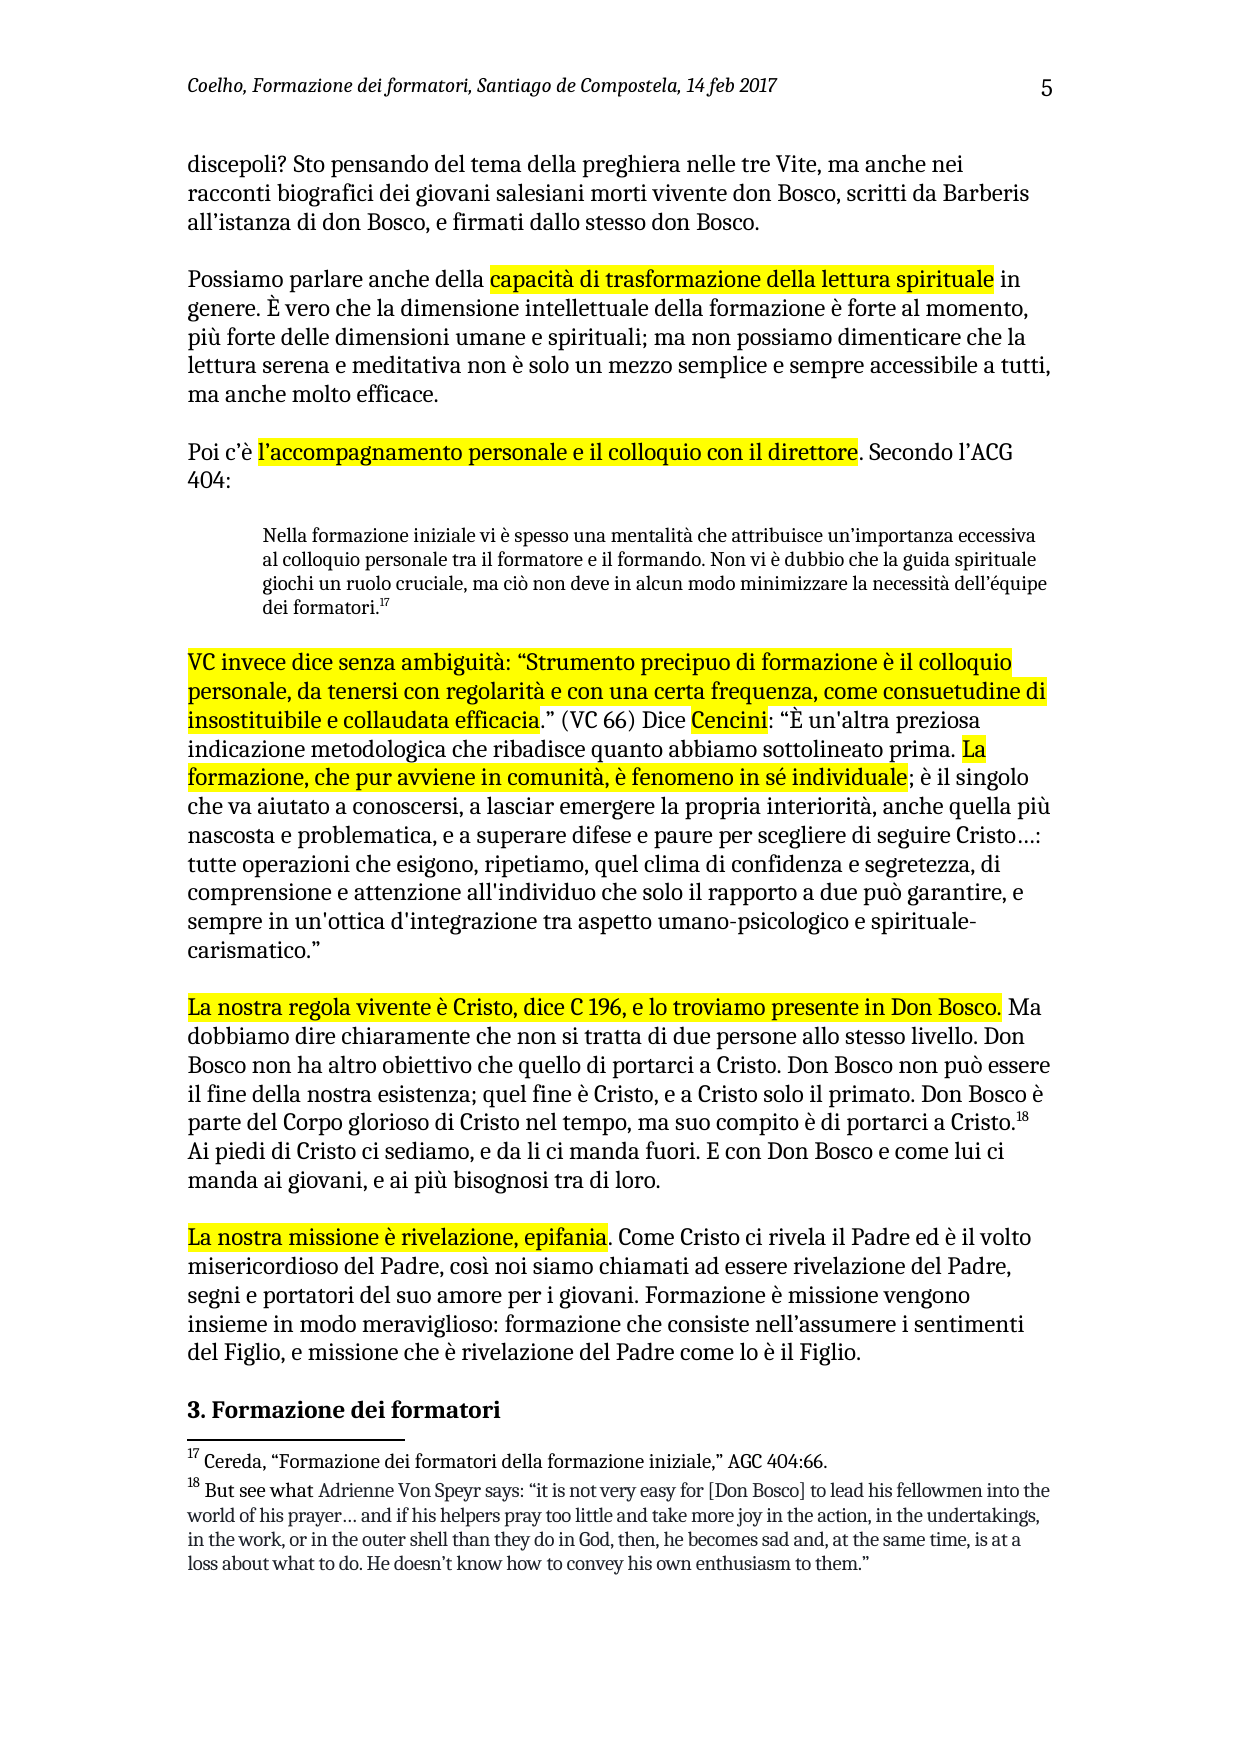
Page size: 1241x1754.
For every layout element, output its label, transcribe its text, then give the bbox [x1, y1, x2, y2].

text VC invece dice senza ambiguità: “Strumento precipuo di formazione è il colloquio personale, da tenersi con regolarità e con una certa frequenza, come consuetudine di insostituibile e collaudata efficacia.” (VC 66) Dice Cencini: “È un'altra preziosa indicazione metodologica che ribadisce quanto abbiamo sottolineato prima. La formazione, che pur avviene in comunità, è fenomeno in sé individuale; è il singolo che va aiutato a conoscersi, a lasciar emergere la propria interiorità, anche quella più nascosta e problematica, e a superare difese e paure per scegliere di seguire Cristo…: tutte operazioni che esigono, ripetiamo, quel clima di confidenza e segretezza, di comprensione e attenzione all'individuo che solo il rapporto a due può garantire, e sempre in un'ottica d'integrazione tra aspetto umano-psicologico e spirituale-carismatico.” [187, 648, 1053, 964]
text La nostra regola vivente è Cristo, dice C 196, e lo troviamo presente in Don Bosco. Ma dobbiamo dire chiaramente che non si tratta di due persone allo stesso livello. Don Bosco non ha altro obiettivo che quello di portarci a Cristo. Don Bosco non può essere il fine della nostra esistenza; quel fine è Cristo, e a Cristo solo il primato. Don Bosco è parte del Corpo glorioso di Cristo nel tempo, ma suo compito è di portarci a Cristo. Ai piedi di Cristo ci sediamo, e da li ci manda fuori. E con Don Bosco e come lui ci manda ai giovani, e ai più bisognosi tra di loro. [187, 993, 1053, 1194]
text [187, 150, 1053, 236]
text La nostra missione è rivelazione, epifania. Come Cristo ci rivela il Padre ed è il volto misericordioso del Padre, così noi siamo chiamati ad essere rivelazione del Padre, segni e portatori del suo amore per i giovani. Formazione è missione vengono insieme in modo meraviglioso: formazione che consiste nell’assumere i sentimenti del Figlio, e missione che è rivelazione del Padre come lo è il Figlio. [187, 1223, 1053, 1367]
text Nella formazione iniziale vi è spesso una mentalità che attribuisce un’importanza eccessiva al colloquio personale tra il formatore e il formando. Non vi è dubbio che la guida spirituale giochi un ruolo cruciale, ma ciò non deve in alcun modo minimizzare la necessità dell’équipe dei formatori. [262, 524, 1053, 619]
text Poi c’è l’accompagnamento personale e il colloquio con il direttore. Secondo l’ACG 404: [187, 437, 1053, 495]
text Possiamo parlare anche della capacità di trasformazione della lettura spirituale in genere. È vero che la dimensione intellettuale della formazione è forte al momento, più forte delle dimensioni umane e spirituali; ma non possiamo dimenticare che la lettura serena e meditativa non è solo un mezzo semplice e sempre accessibile a tutti, ma anche molto efficace. [187, 265, 1053, 409]
text 3. Formazione dei formatori [187, 1396, 1053, 1424]
